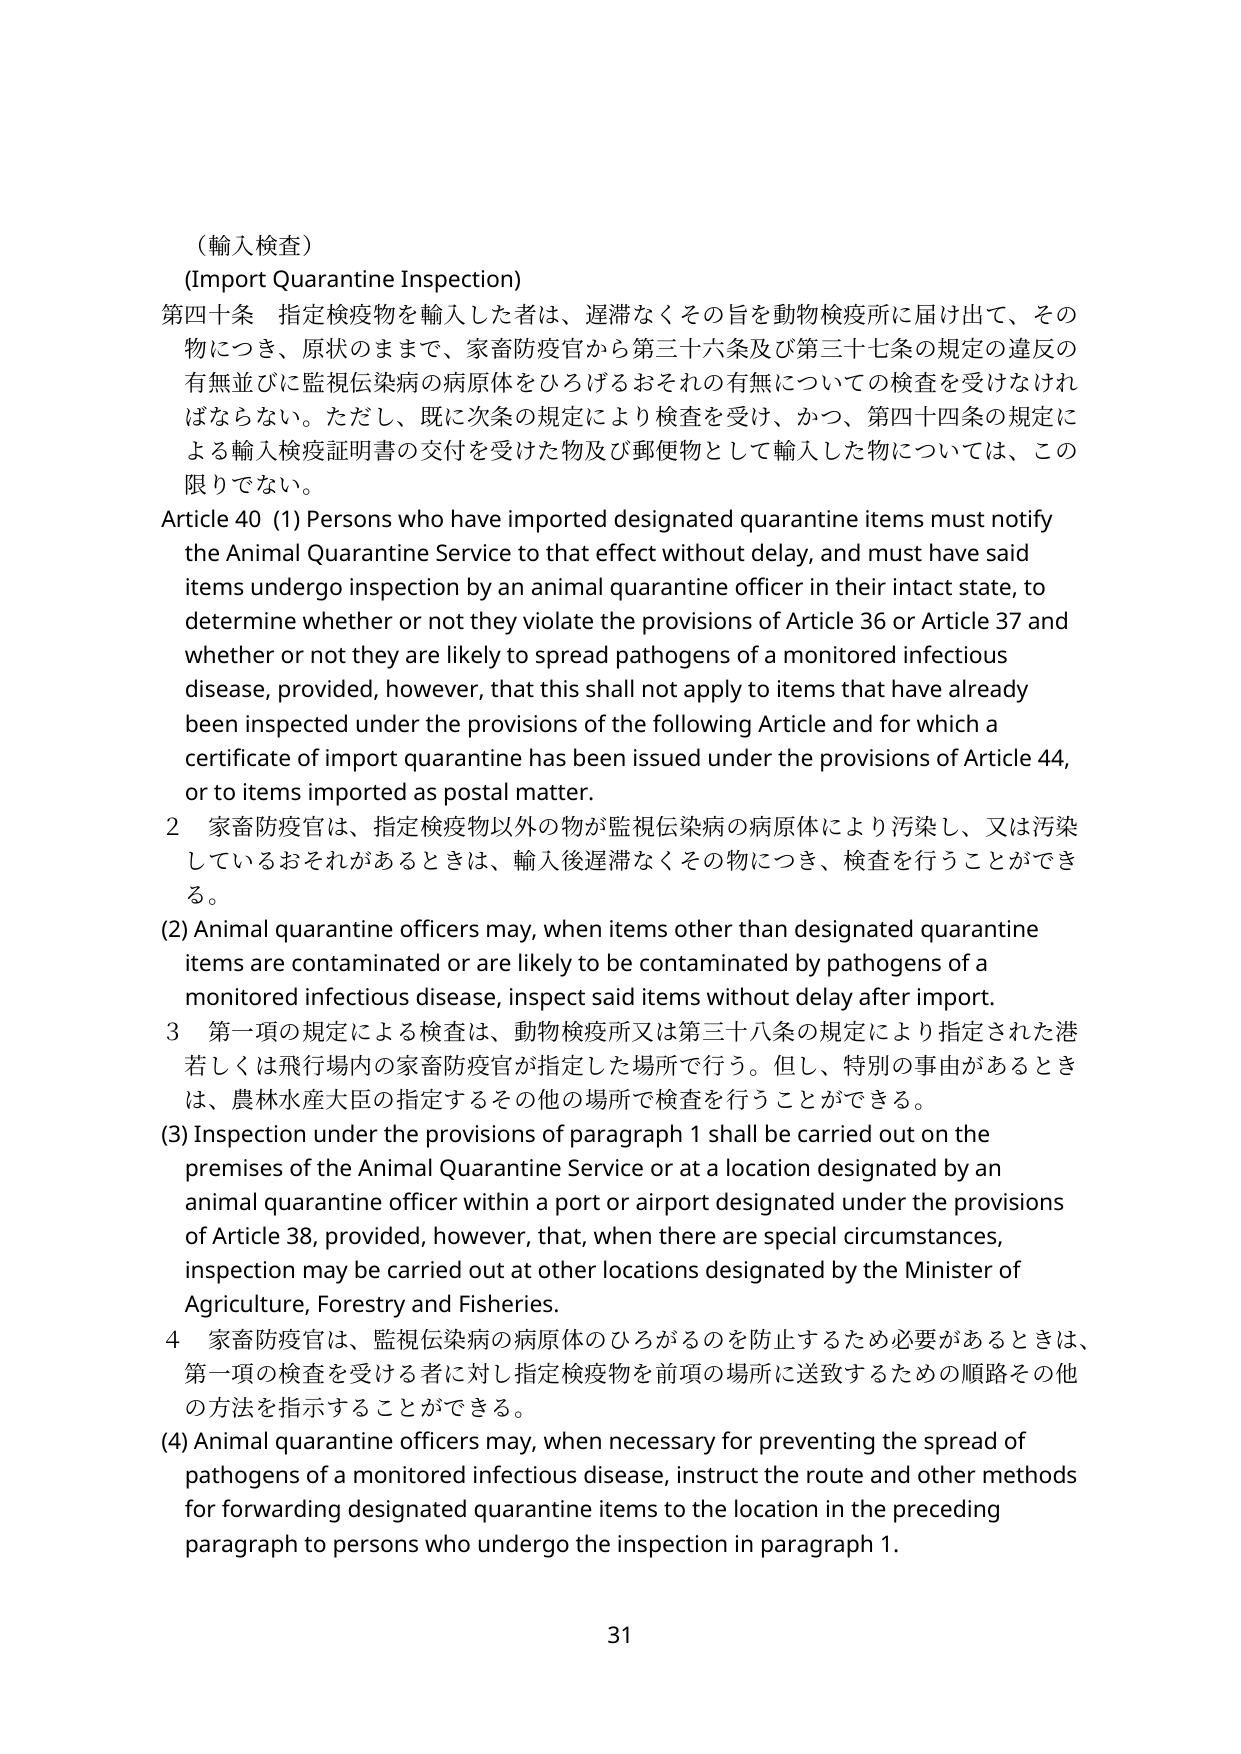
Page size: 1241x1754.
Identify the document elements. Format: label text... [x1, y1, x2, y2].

text ４ 家畜防疫官は、監視伝染病の病原体のひろがるのを防止するため必要があるときは、第一項の検査を受ける者に対し指定検疫物を前項の場所に送致するための順路その他の方法を指示することができる。 [161, 1321, 1079, 1424]
text (3) Inspection under the provisions of paragraph 1 shall be carried out on the premises of the Animal Quarantine Service or at a location designated by an animal quarantine officer within a port or airport designated under the provisions of Article 38, provided, however, that, when there are special circumstances, inspection may be carried out at other locations designated by the Minister of Agriculture, Forestry and Fisheries. [161, 1116, 1079, 1321]
text ３ 第一項の規定による検査は、動物検疫所又は第三十八条の規定により指定された港若しくは飛行場内の家畜防疫官が指定した場所で行う。但し、特別の事由があるときは、農林水産大臣の指定するその他の場所で検査を行うことができる。 [161, 1014, 1079, 1116]
text (2) Animal quarantine officers may, when items other than designated quarantine items are contaminated or are likely to be contaminated by pathogens of a monitored infectious disease, inspect said items without delay after import. [161, 911, 1079, 1014]
text (4) Animal quarantine officers may, when necessary for preventing the spread of pathogens of a monitored infectious disease, instruct the route and other methods for forwarding designated quarantine items to the location in the preceding paragraph to persons who undergo the inspection in paragraph 1. [161, 1424, 1079, 1560]
text (Import Quarantine Inspection) [184, 262, 1079, 296]
text （輸入検査） [184, 228, 1079, 262]
text ２ 家畜防疫官は、指定検疫物以外の物が監視伝染病の病原体により汚染し、又は汚染しているおそれがあるときは、輸入後遅滞なくその物につき、検査を行うことができる。 [161, 809, 1079, 911]
text Article 40 (1) Persons who have imported designated quarantine items must notify the Animal Quarantine Service to that effect without delay, and must have said items undergo inspection by an animal quarantine officer in their intact state, to determine whether or not they violate the provisions of Article 36 or Article 37 and whether or not they are likely to spread pathogens of a monitored infectious disease, provided, however, that this shall not apply to items that have already been inspected under the provisions of the following Article and for which a certificate of import quarantine has been issued under the provisions of Article 44, or to items imported as postal matter. [161, 501, 1079, 809]
text 第四十条 指定検疫物を輸入した者は、遅滞なくその旨を動物検疫所に届け出て、その物につき、原状のままで、家畜防疫官から第三十六条及び第三十七条の規定の違反の有無並びに監視伝染病の病原体をひろげるおそれの有無についての検査を受けなければならない。ただし、既に次条の規定により検査を受け、かつ、第四十四条の規定による輸入検疫証明書の交付を受けた物及び郵便物として輸入した物については、この限りでない。 [161, 296, 1079, 501]
